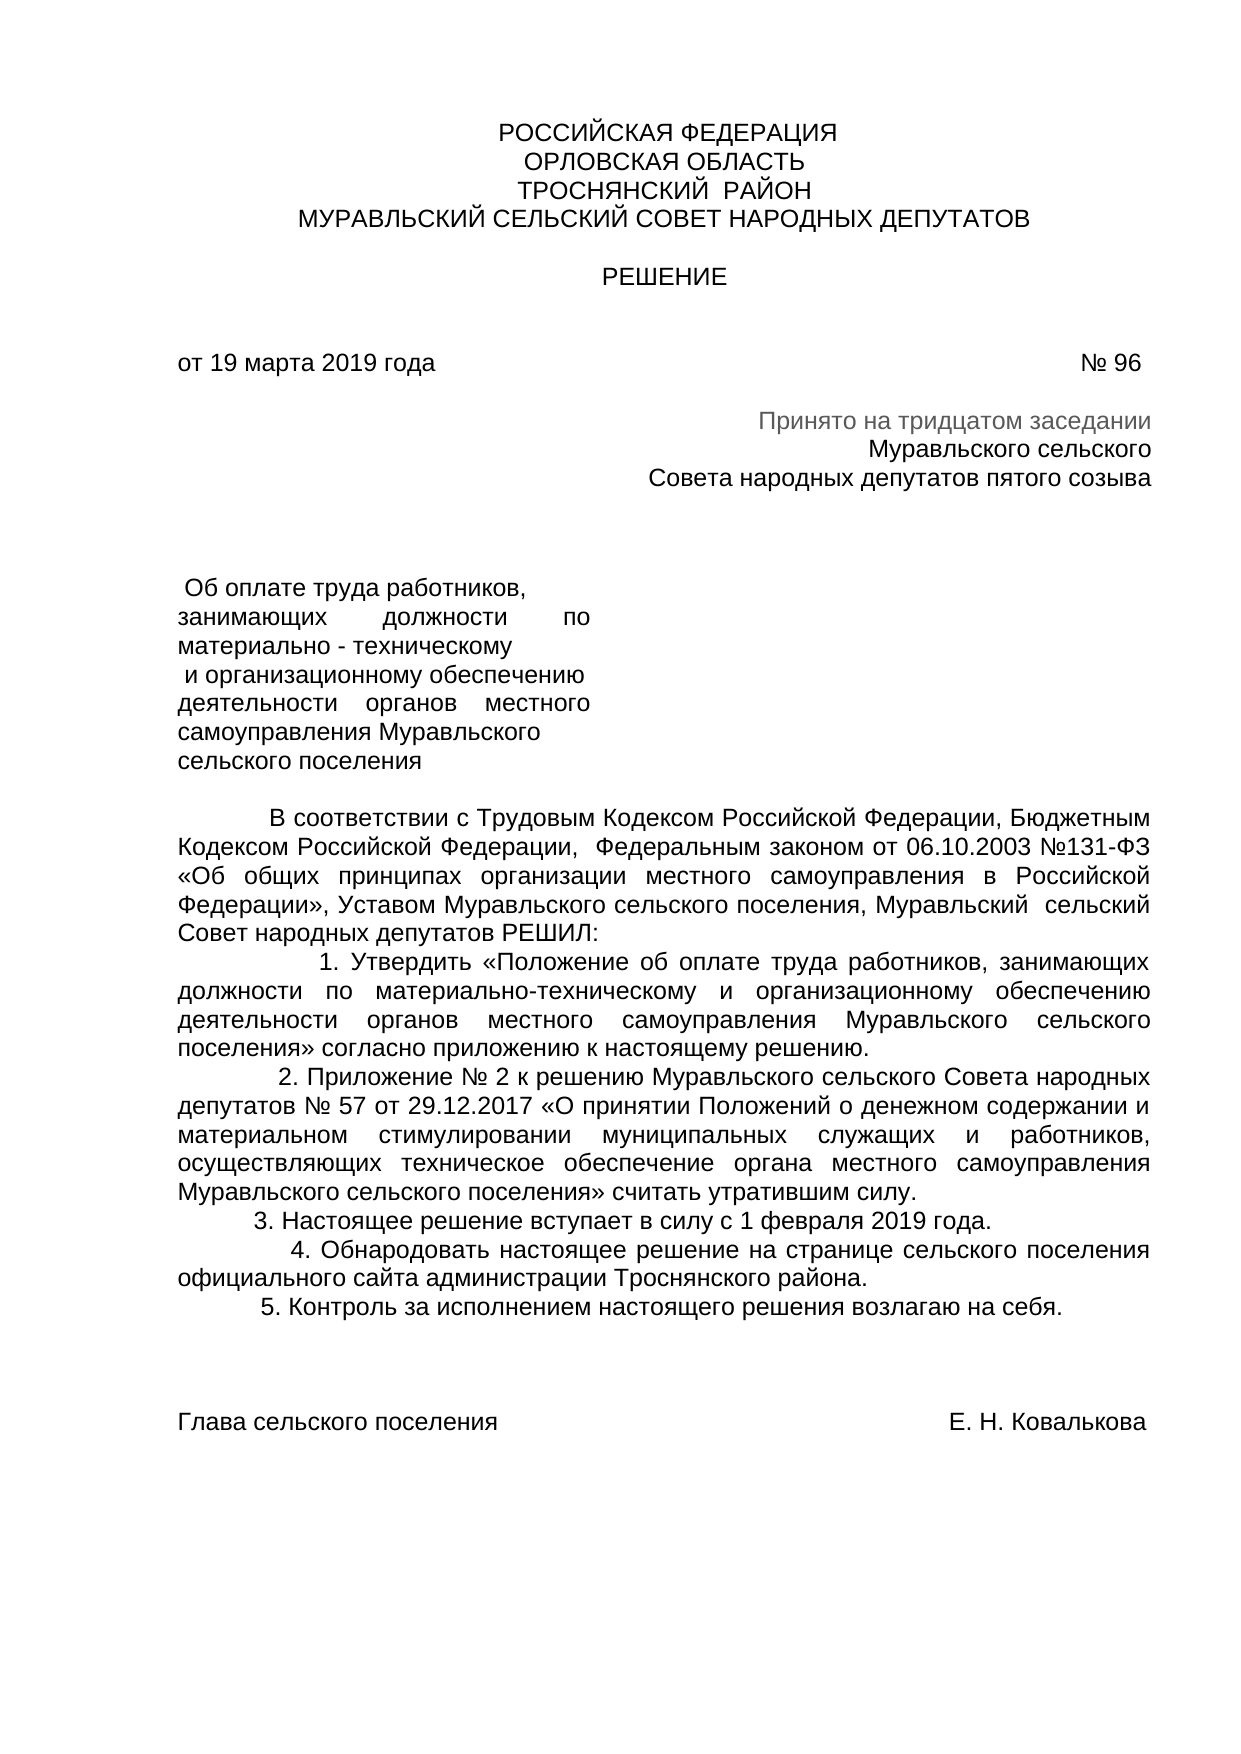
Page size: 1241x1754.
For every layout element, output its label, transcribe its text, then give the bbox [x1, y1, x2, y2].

text Совета народных депутатов пятого созыва [177, 463, 1152, 492]
text 1. Утвердить «Положение об оплате труда работников, занимающих должности по материально-техническому и организационному обеспечению деятельности органов местного самоуправления Муравльского сельского поселения» согласно приложению к настоящему решению. [177, 947, 1152, 1062]
text Об оплате труда работников, [177, 573, 591, 602]
text 2. Приложение № 2 к решению Муравльского сельского Совета народных депутатов № 57 от 29.12.2017 «О принятии Положений о денежном содержании и материальном стимулировании муниципальных служащих и работников, осуществляющих техническое обеспечение органа местного самоуправления Муравльского сельского поселения» считать утратившим силу. [177, 1062, 1152, 1206]
text сельского поселения [177, 746, 591, 775]
text Глава сельского поселения Е. Н. Ковалькова [177, 1407, 1152, 1436]
text Муравльского сельского [177, 434, 1152, 463]
text деятельности органов местного самоуправления Муравльского [177, 688, 591, 746]
text занимающих должности по материально - техническому [177, 602, 591, 660]
text РЕШЕНИЕ [177, 262, 1152, 291]
text РОССИЙСКАЯ ФЕДЕРАЦИЯ [177, 118, 1152, 147]
text В соответствии с Трудовым Кодексом Российской Федерации, Бюджетным Кодексом Российской Федерации, Федеральным законом от 06.10.2003 №131-ФЗ «Об общих принципах организации местного самоуправления в Российской Федерации», Уставом Муравльского сельского поселения, Муравльский сельский Совет народных депутатов РЕШИЛ: [177, 803, 1152, 947]
text Принято на тридцатом заседании [177, 406, 1152, 434]
text от 19 марта 2019 года № 96 [177, 348, 1152, 377]
text 4. Обнародовать настоящее решение на странице сельского поселения официального сайта администрации Троснянского района. [177, 1235, 1152, 1292]
text 5. Контроль за исполнением настоящего решения возлагаю на себя. [177, 1292, 1152, 1321]
text МУРАВЛЬСКИЙ СЕЛЬСКИЙ СОВЕТ НАРОДНЫХ ДЕПУТАТОВ [177, 204, 1152, 233]
text ОРЛОВСКАЯ ОБЛАСТЬ [177, 147, 1152, 176]
text и организационному обеспечению [177, 660, 591, 688]
text 3. Настоящее решение вступает в силу с 1 февраля 2019 года. [177, 1206, 1152, 1235]
text ТРОСНЯНСКИЙ РАЙОН [177, 176, 1152, 204]
